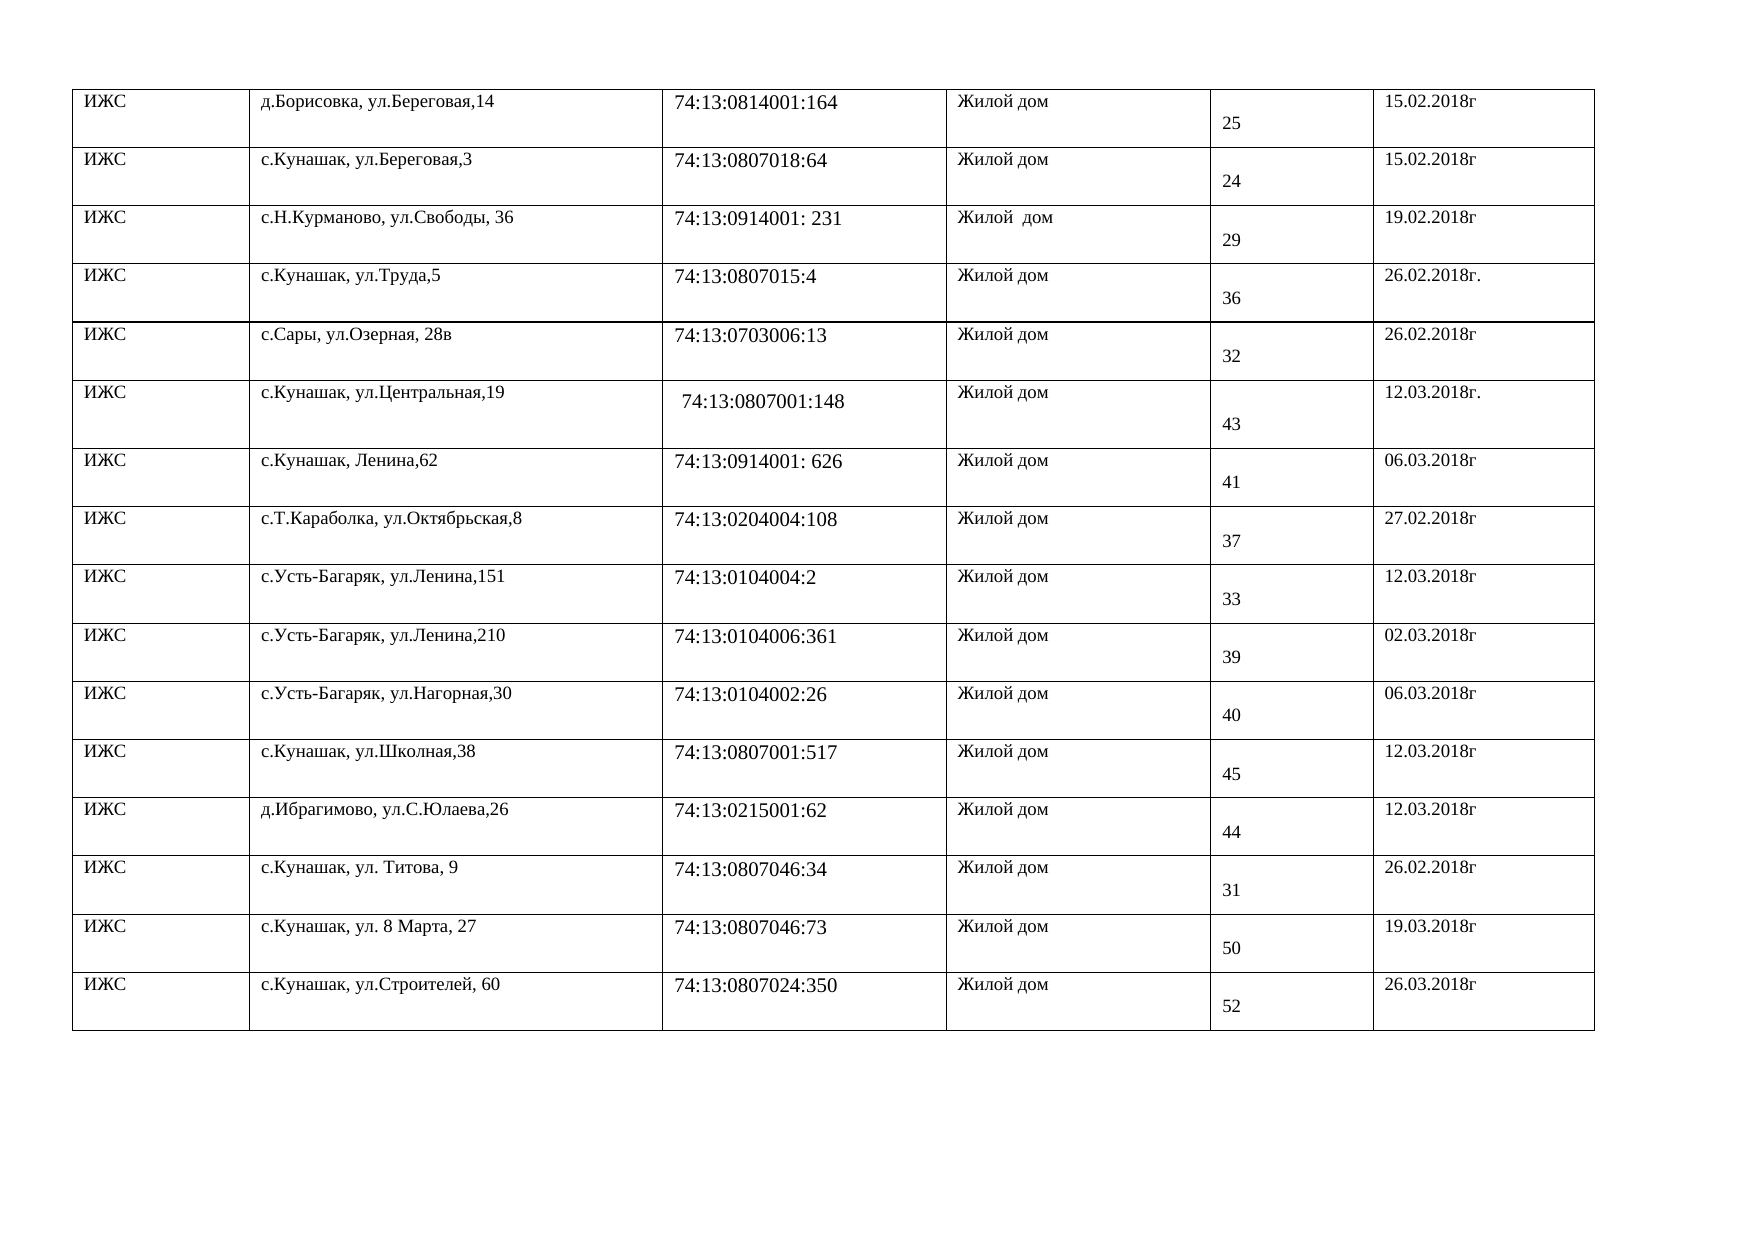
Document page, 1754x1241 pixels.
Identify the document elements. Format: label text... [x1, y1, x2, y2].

table_cell Жилой дом [947, 90, 1210, 147]
table_cell 06.03.2018г [1374, 682, 1594, 739]
table_cell с.Кунашак, ул.Строителей, 60 [250, 973, 662, 1030]
table_cell 31 [1211, 856, 1373, 914]
table_cell 74:13:0807015:4 [663, 264, 946, 321]
table_cell Жилой дом [947, 449, 1210, 506]
table_cell 74:13:0807001:517 [663, 740, 946, 797]
table_cell 19.02.2018г [1374, 206, 1594, 263]
table_cell 74:13:0104006:361 [663, 624, 946, 681]
table_cell Жилой дом [947, 381, 1210, 448]
table_cell 15.02.2018г [1374, 90, 1594, 147]
table_cell 29 [1211, 206, 1373, 263]
table_cell 40 [1211, 682, 1373, 739]
table_cell Жилой дом [947, 973, 1210, 1030]
table_cell 74:13:0807046:34 [663, 856, 946, 914]
table_cell 44 [1211, 798, 1373, 855]
table_cell с.Сары, ул.Озерная, 28в [250, 323, 662, 380]
table_cell Жилой дом [947, 798, 1210, 855]
table_cell ИЖС [73, 973, 249, 1030]
table_cell 06.03.2018г [1374, 449, 1594, 506]
table_cell 26.02.2018г. [1374, 264, 1594, 321]
table_cell 12.03.2018г [1374, 565, 1594, 622]
table_cell 74:13:0807018:64 [663, 148, 946, 205]
table_cell ИЖС [73, 798, 249, 855]
table_cell Жилой дом [947, 740, 1210, 797]
table_cell 74:13:0104002:26 [663, 682, 946, 739]
table_cell ИЖС [73, 90, 249, 147]
table_cell 45 [1211, 740, 1373, 797]
table_cell ИЖС [73, 381, 249, 448]
table_cell 27.02.2018г [1374, 507, 1594, 564]
table_cell 37 [1211, 507, 1373, 564]
table_cell 15.02.2018г [1374, 148, 1594, 205]
table_cell 74:13:0807001:148 [663, 381, 946, 448]
table_cell 36 [1211, 264, 1373, 321]
table_cell 26.02.2018г [1374, 856, 1594, 914]
table_cell Жилой дом [947, 856, 1210, 914]
table_cell 74:13:0814001:164 [663, 90, 946, 147]
table_cell с.Кунашак, ул. Титова, 9 [250, 856, 662, 914]
table_cell 26.02.2018г [1374, 323, 1594, 380]
table_cell 24 [1211, 148, 1373, 205]
table_cell ИЖС [73, 206, 249, 263]
table_cell ИЖС [73, 565, 249, 622]
table_cell 12.03.2018г [1374, 740, 1594, 797]
table_cell д.Ибрагимово, ул.С.Юлаева,26 [250, 798, 662, 855]
table_cell ИЖС [73, 449, 249, 506]
table_cell 74:13:0914001: 231 [663, 206, 946, 263]
table_cell ИЖС [73, 856, 249, 914]
table_cell 74:13:0104004:2 [663, 565, 946, 622]
table_cell с.Кунашак, ул.Береговая,3 [250, 148, 662, 205]
table_cell 74:13:0204004:108 [663, 507, 946, 564]
table_cell ИЖС [73, 148, 249, 205]
table_cell 32 [1211, 323, 1373, 380]
table_cell с.Кунашак, ул. 8 Марта, 27 [250, 915, 662, 972]
table_cell ИЖС [73, 264, 249, 321]
table_cell 33 [1211, 565, 1373, 622]
table_cell с.Усть-Багаряк, ул.Ленина,151 [250, 565, 662, 622]
table_cell ИЖС [73, 624, 249, 681]
table_cell Жилой дом [947, 206, 1210, 263]
table_cell ИЖС [73, 740, 249, 797]
table_cell 74:13:0914001: 626 [663, 449, 946, 506]
table_cell Жилой дом [947, 264, 1210, 321]
table_cell с.Т.Караболка, ул.Октябрьская,8 [250, 507, 662, 564]
table_cell Жилой дом [947, 565, 1210, 622]
table_cell 50 [1211, 915, 1373, 972]
table_cell ИЖС [73, 682, 249, 739]
table_cell 74:13:0215001:62 [663, 798, 946, 855]
table_cell д.Борисовка, ул.Береговая,14 [250, 90, 662, 147]
table_cell 39 [1211, 624, 1373, 681]
table_cell с.Кунашак, Ленина,62 [250, 449, 662, 506]
table_cell Жилой дом [947, 624, 1210, 681]
table_cell с.Усть-Багаряк, ул.Нагорная,30 [250, 682, 662, 739]
table_cell 19.03.2018г [1374, 915, 1594, 972]
table_cell Жилой дом [947, 682, 1210, 739]
table_cell с.Н.Курманово, ул.Свободы, 36 [250, 206, 662, 263]
table_cell ИЖС [73, 507, 249, 564]
table_cell 43 [1211, 381, 1373, 448]
table_cell ИЖС [73, 323, 249, 380]
table_cell 41 [1211, 449, 1373, 506]
table_cell 26.03.2018г [1374, 973, 1594, 1030]
table_cell 12.03.2018г [1374, 798, 1594, 855]
table_cell 74:13:0807024:350 [663, 973, 946, 1030]
table_cell с.Кунашак, ул.Труда,5 [250, 264, 662, 321]
table_cell Жилой дом [947, 148, 1210, 205]
table_cell с.Кунашак, ул.Центральная,19 [250, 381, 662, 448]
table_cell с.Кунашак, ул.Школная,38 [250, 740, 662, 797]
table_cell 25 [1211, 90, 1373, 147]
table_cell с.Усть-Багаряк, ул.Ленина,210 [250, 624, 662, 681]
table_cell Жилой дом [947, 507, 1210, 564]
table_cell ИЖС [73, 915, 249, 972]
table_cell 02.03.2018г [1374, 624, 1594, 681]
table_cell 52 [1211, 973, 1373, 1030]
table_cell 12.03.2018г. [1374, 381, 1594, 448]
table_cell Жилой дом [947, 915, 1210, 972]
table_cell 74:13:0703006:13 [663, 323, 946, 380]
table_cell Жилой дом [947, 323, 1210, 380]
table_cell 74:13:0807046:73 [663, 915, 946, 972]
